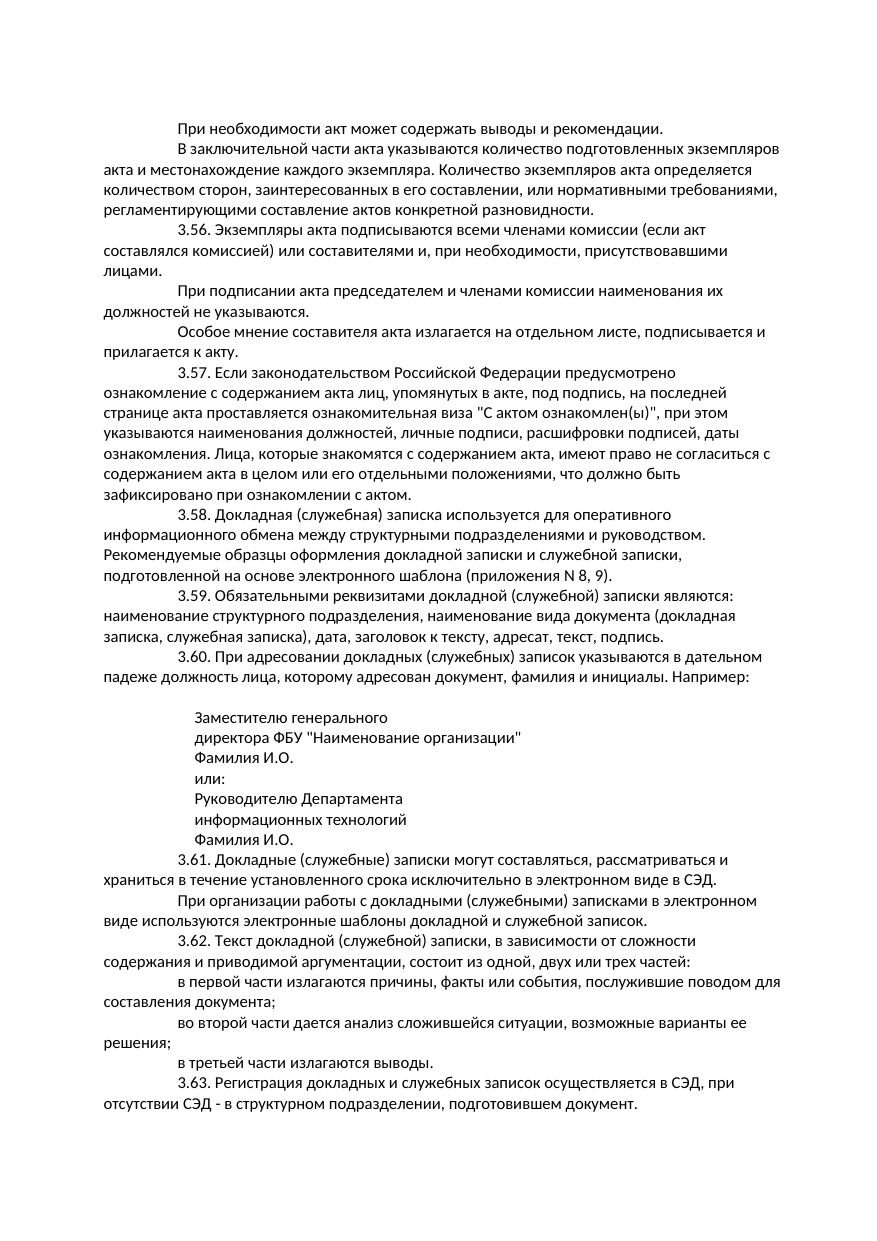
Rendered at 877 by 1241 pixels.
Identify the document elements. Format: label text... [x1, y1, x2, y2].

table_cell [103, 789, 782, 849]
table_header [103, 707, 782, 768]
text 3.59. Обязательными реквизитами докладной (служебной) записки являются: наименование структурного подразделения, наименование вида документа (докладная записка, служебная записка), дата, заголовок к тексту, адресат, текст, подпись. [103, 585, 782, 646]
text Особое мнение составителя акта излагается на отдельном листе, подписывается и прилагается к акту. [103, 321, 782, 362]
text 3.60. При адресовании докладных (служебных) записок указываются в дательном падеже должность лица, которому адресован документ, фамилия и инициалы. Например: [103, 646, 782, 687]
text 3.63. Регистрация докладных и служебных записок осуществляется в СЭД, при отсутствии СЭД - в структурном подразделении, подготовившем документ. [103, 1073, 782, 1113]
text 3.58. Докладная (служебная) записка используется для оперативного информационного обмена между структурными подразделениями и руководством. Рекомендуемые образцы оформления докладной записки и служебной записки, подготовленной на основе электронного шаблона (приложения N 8, 9). [103, 504, 782, 585]
text в третьей части излагаются выводы. [103, 1052, 782, 1073]
text В заключительной части акта указываются количество подготовленных экземпляров акта и местонахождение каждого экземпляра. Количество экземпляров акта определяется количеством сторон, заинтересованных в его составлении, или нормативными требованиями, регламентирующими составление актов конкретной разновидности. [103, 138, 782, 220]
text 3.56. Экземпляры акта подписываются всеми членами комиссии (если акт составлялся комиссией) или составителями и, при необходимости, присутствовавшими лицами. [103, 220, 782, 281]
text 3.61. Докладные (служебные) записки могут составляться, рассматриваться и храниться в течение установленного срока исключительно в электронном виде в СЭД. [103, 849, 782, 890]
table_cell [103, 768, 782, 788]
text При необходимости акт может содержать выводы и рекомендации. [103, 118, 782, 138]
text При подписании акта председателем и членами комиссии наименования их должностей не указываются. [103, 281, 782, 321]
text во второй части дается анализ сложившейся ситуации, возможные варианты ее решения; [103, 1012, 782, 1052]
text 3.57. Если законодательством Российской Федерации предусмотрено ознакомление с содержанием акта лиц, упомянутых в акте, под подпись, на последней странице акта проставляется ознакомительная виза "С актом ознакомлен(ы)", при этом указываются наименования должностей, личные подписи, расшифровки подписей, даты ознакомления. Лица, которые знакомятся с содержанием акта, имеют право не согласиться с содержанием акта в целом или его отдельными положениями, что должно быть зафиксировано при ознакомлении с актом. [103, 362, 782, 504]
text в первой части излагаются причины, факты или события, послужившие поводом для составления документа; [103, 971, 782, 1012]
text 3.62. Текст докладной (служебной) записки, в зависимости от сложности содержания и приводимой аргументации, состоит из одной, двух или трех частей: [103, 931, 782, 971]
text При организации работы с докладными (служебными) записками в электронном виде используются электронные шаблоны докладной и служебной записок. [103, 890, 782, 931]
